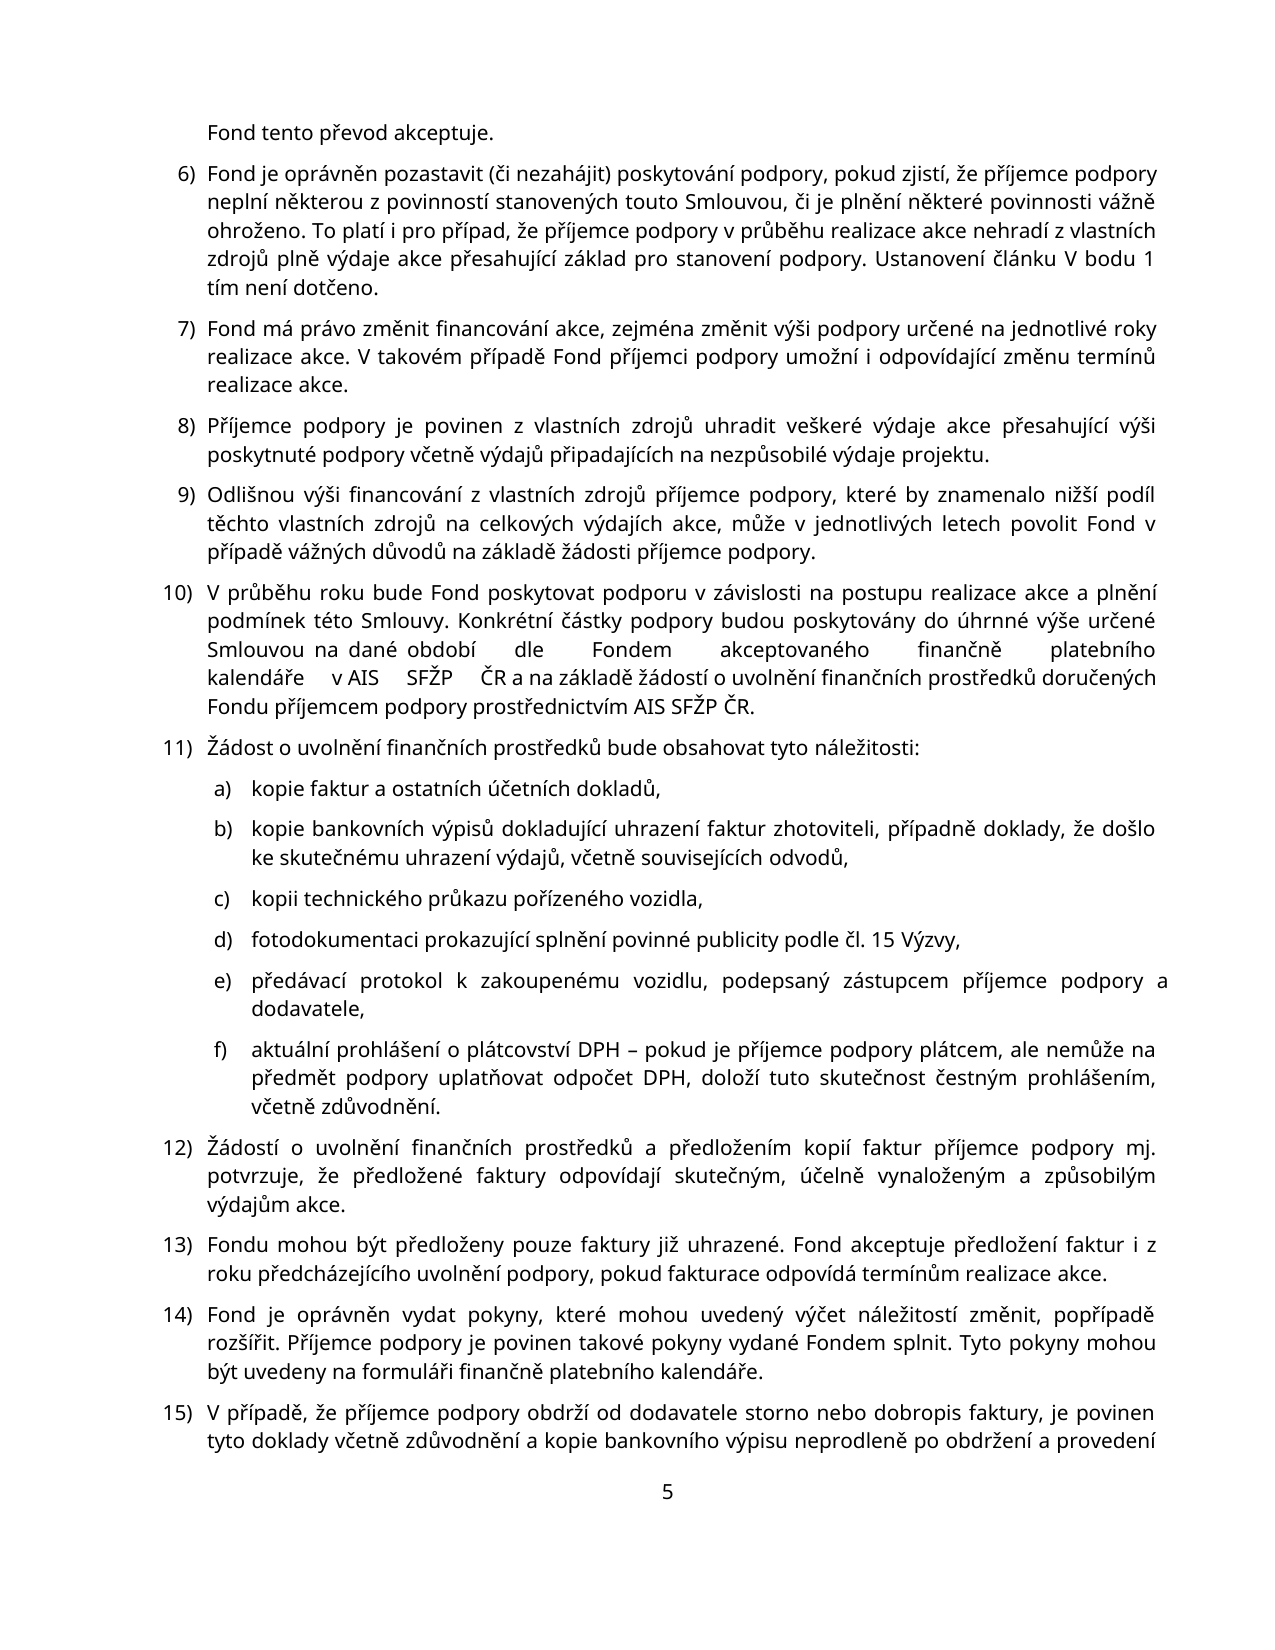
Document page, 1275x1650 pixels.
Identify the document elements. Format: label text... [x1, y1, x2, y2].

list Fond je oprávněn vydat pokyny, které mohou uvedený výčet náležitostí změnit, popřípadě rozšířit. Příjemce podpory je povinen takové pokyny vydané Fondem splnit. Tyto pokyny mohou být uvedeny na formuláři finančně platebního kalendáře. [162, 1300, 1156, 1385]
list V průběhu roku bude Fond poskytovat podporu v závislosti na postupu realizace akce a plnění podmínek této Smlouvy. Konkrétní částky podpory budou poskytovány do úhrnné výše určené Smlouvou na dané období dle Fondem akceptovaného finančně platebního kalendáře v AIS SFŽP ČR a na základě žádostí o uvolnění finančních prostředků doručených Fondu příjemcem podpory prostřednictvím AIS SFŽP ČR. [162, 578, 1157, 720]
list kopie bankovních výpisů dokladující uhrazení faktur zhotoviteli, případně doklady, že došlo ke skutečnému uhrazení výdajů, včetně souvisejících odvodů, [213, 814, 1157, 871]
list Žádost o uvolnění finančních prostředků bude obsahovat tyto náležitosti: [162, 733, 1169, 761]
list fotodokumentaci prokazující splnění povinné publicity podle čl. 15 Výzvy, [213, 925, 1169, 953]
list předávací protokol k zakoupenému vozidlu, podepsaný zástupcem příjemce podpory a dodavatele, [213, 966, 1169, 1023]
list Fond je oprávněn pozastavit (či nezahájit) poskytování podpory, pokud zjistí, že příjemce podpory neplní některou z povinností stanovených touto Smlouvou, či je plnění některé povinnosti vážně ohroženo. To platí i pro případ, že příjemce podpory v průběhu realizace akce nehradí z vlastních zdrojů plně výdaje akce přesahující základ pro stanovení podpory. Ustanovení článku V bodu 1 tím není dotčeno. [177, 159, 1157, 301]
list kopie faktur a ostatních účetních dokladů, [213, 774, 1169, 802]
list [162, 1398, 1157, 1455]
list Příjemce podpory je povinen z vlastních zdrojů uhradit veškeré výdaje akce přesahující výši poskytnuté podpory včetně výdajů připadajících na nezpůsobilé výdaje projektu. [177, 411, 1157, 468]
list kopii technického průkazu pořízeného vozidla, [213, 884, 1169, 912]
list Žádostí o uvolnění finančních prostředků a předložením kopií faktur příjemce podpory mj. potvrzuje, že předložené faktury odpovídají skutečným, účelně vynaloženým a způsobilým výdajům akce. [162, 1133, 1157, 1218]
list Fond má právo změnit financování akce, zejména změnit výši podpory určené na jednotlivé roky realizace akce. V takovém případě Fond příjemci podpory umožní i odpovídající změnu termínů realizace akce. [177, 314, 1157, 399]
list Odlišnou výši financování z vlastních zdrojů příjemce podpory, které by znamenalo nižší podíl těchto vlastních zdrojů na celkových výdajích akce, může v jednotlivých letech povolit Fond v případě vážných důvodů na základě žádosti příjemce podpory. [177, 481, 1157, 566]
text Fond tento převod akceptuje. [207, 118, 1169, 146]
list aktuální prohlášení o plátcovství DPH – pokud je příjemce podpory plátcem, ale nemůže na předmět podpory uplatňovat odpočet DPH, doloží tuto skutečnost čestným prohlášením, včetně zdůvodnění. [213, 1035, 1157, 1120]
list Fondu mohou být předloženy pouze faktury již uhrazené. Fond akceptuje předložení faktur i z roku předcházejícího uvolnění podpory, pokud fakturace odpovídá termínům realizace akce. [162, 1231, 1157, 1287]
